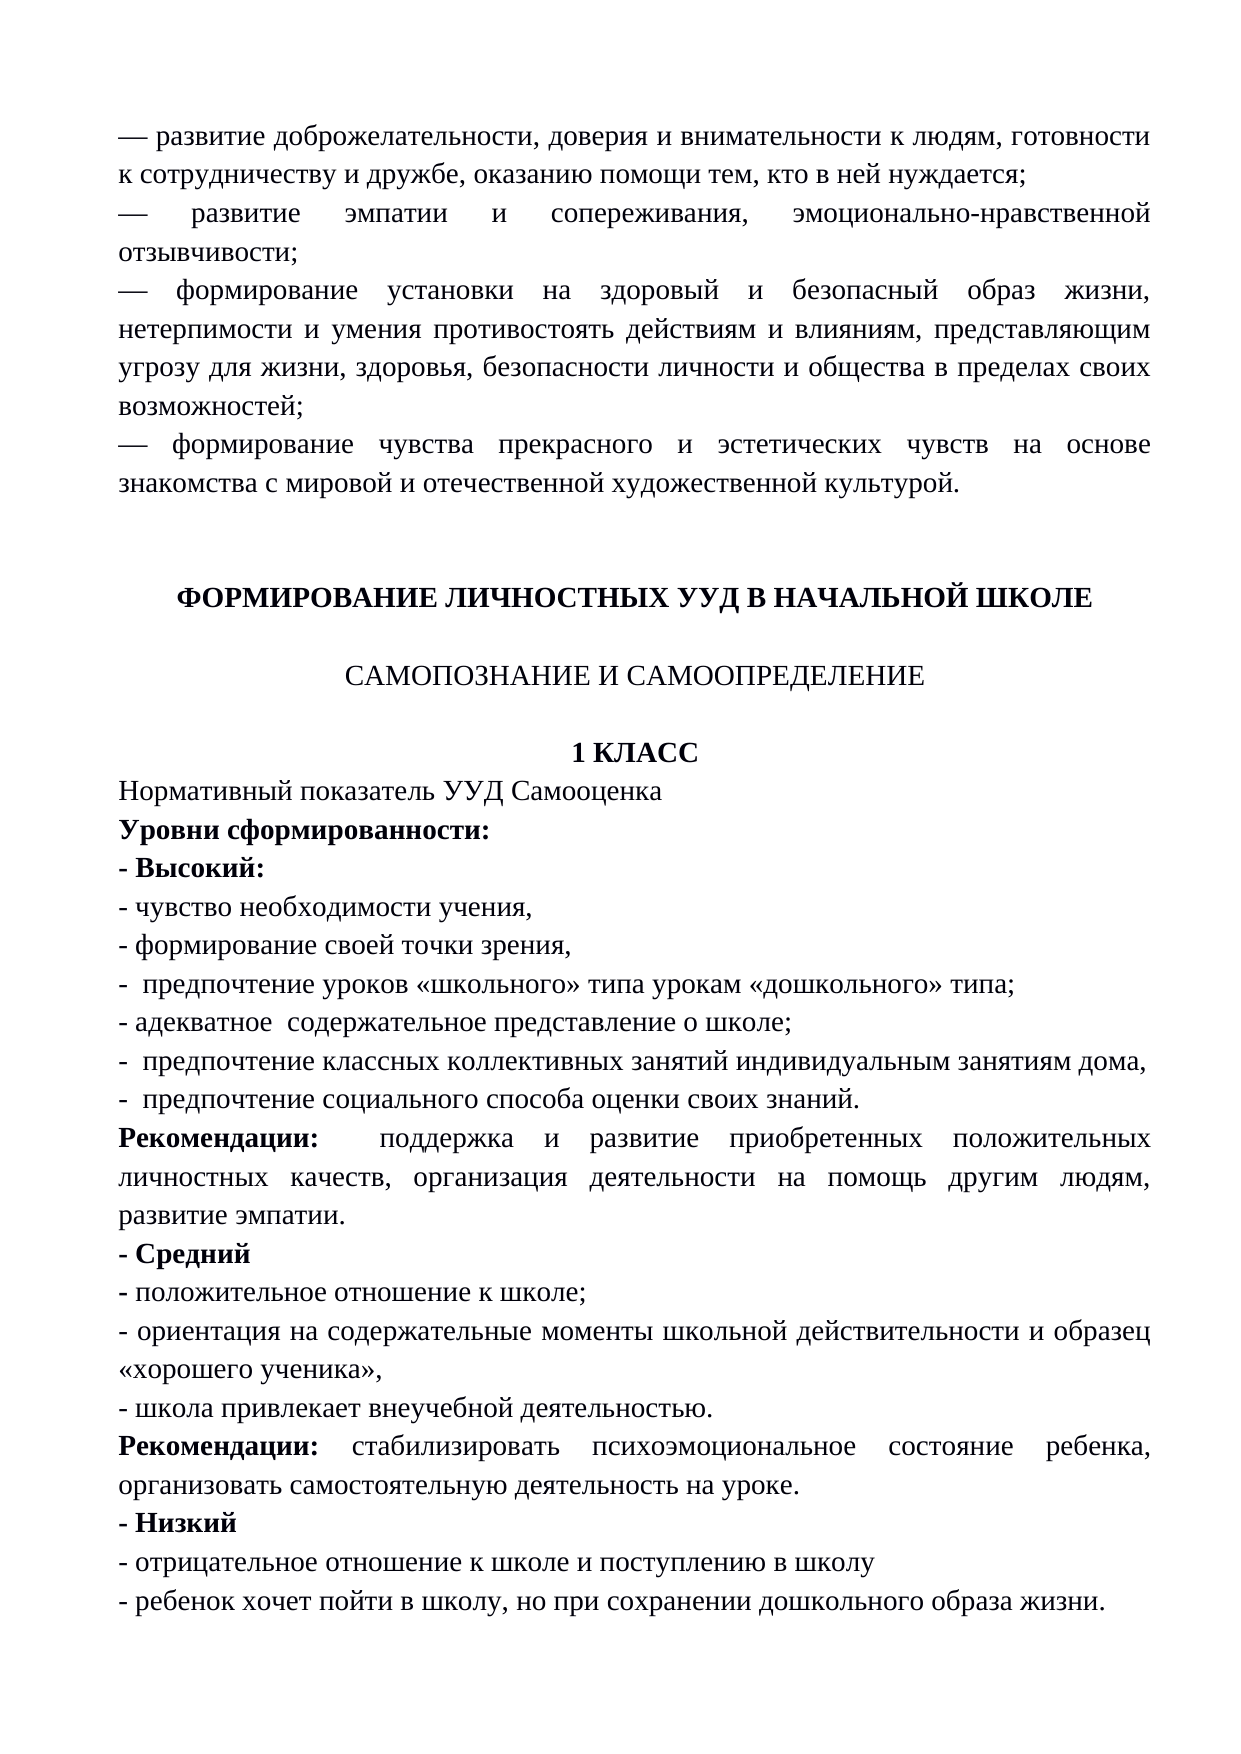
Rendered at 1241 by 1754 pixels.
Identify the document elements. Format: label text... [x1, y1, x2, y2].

text Нормативный показатель УУД Самооценка [118, 773, 1152, 807]
text - предпочтение социального способа оценки своих знаний. [118, 1082, 1152, 1115]
text - предпочтение уроков «школьного» типа урокам «дошкольного» типа; [118, 966, 1152, 999]
text — развитие эмпатии и сопереживания, эмоционально-нравственной отзывчивости; [118, 195, 1152, 267]
text - адекватное содержательное представление о школе; [118, 1004, 1152, 1038]
text - Высокий: [118, 850, 1152, 884]
text - ребенок хочет пойти в школу, но при сохранении дошкольного образа жизни. [118, 1583, 1152, 1616]
text — формирование установки на здоровый и безопасный образ жизни, нетерпимости и умения противостоять действиям и влияниям, представляющим угрозу для жизни, здоровья, безопасности личности и общества в пределах своих возможностей; [118, 272, 1152, 421]
text - Низкий [118, 1506, 1152, 1539]
text - школа привлекает внеучебной деятельностью. [118, 1390, 1152, 1423]
text — развитие доброжелательности, доверия и внимательности к людям, готовности к сотрудничеству и дружбе, оказанию помощи тем, кто в ней нуждается; [118, 118, 1152, 190]
text - Средний [118, 1236, 1152, 1269]
text — формирование чувства прекрасного и эстетических чувств на основе знакомства с мировой и отечественной художественной культурой. [118, 426, 1152, 498]
text - ориентация на содержательные моменты школьной действительности и образец «хорошего ученика», [118, 1313, 1152, 1385]
text 1 КЛАСС [118, 735, 1152, 768]
text Уровни сформированности: [118, 812, 1152, 845]
text - предпочтение классных коллективных занятий индивидуальным занятиям дома, [118, 1043, 1152, 1077]
text Рекомендации: стабилизировать психоэмоциональное состояние ребенка, организовать самостоятельную деятельность на уроке. [118, 1428, 1152, 1501]
text - чувство необходимости учения, [118, 889, 1152, 922]
text - положительное отношение к школе; [118, 1274, 1152, 1308]
text ФОРМИРОВАНИЕ ЛИЧНОСТНЫХ УУД В НАЧАЛЬНОЙ ШКОЛЕ [118, 581, 1152, 614]
text - формирование своей точки зрения, [118, 927, 1152, 961]
text САМОПОЗНАНИЕ И САМООПРЕДЕЛЕНИЕ [118, 658, 1152, 691]
text Рекомендации: поддержка и развитие приобретенных положительных личностных качеств, организация деятельности на помощь другим людям, развитие эмпатии. [118, 1120, 1152, 1231]
text - отрицательное отношение к школе и поступлению в школу [118, 1544, 1152, 1578]
